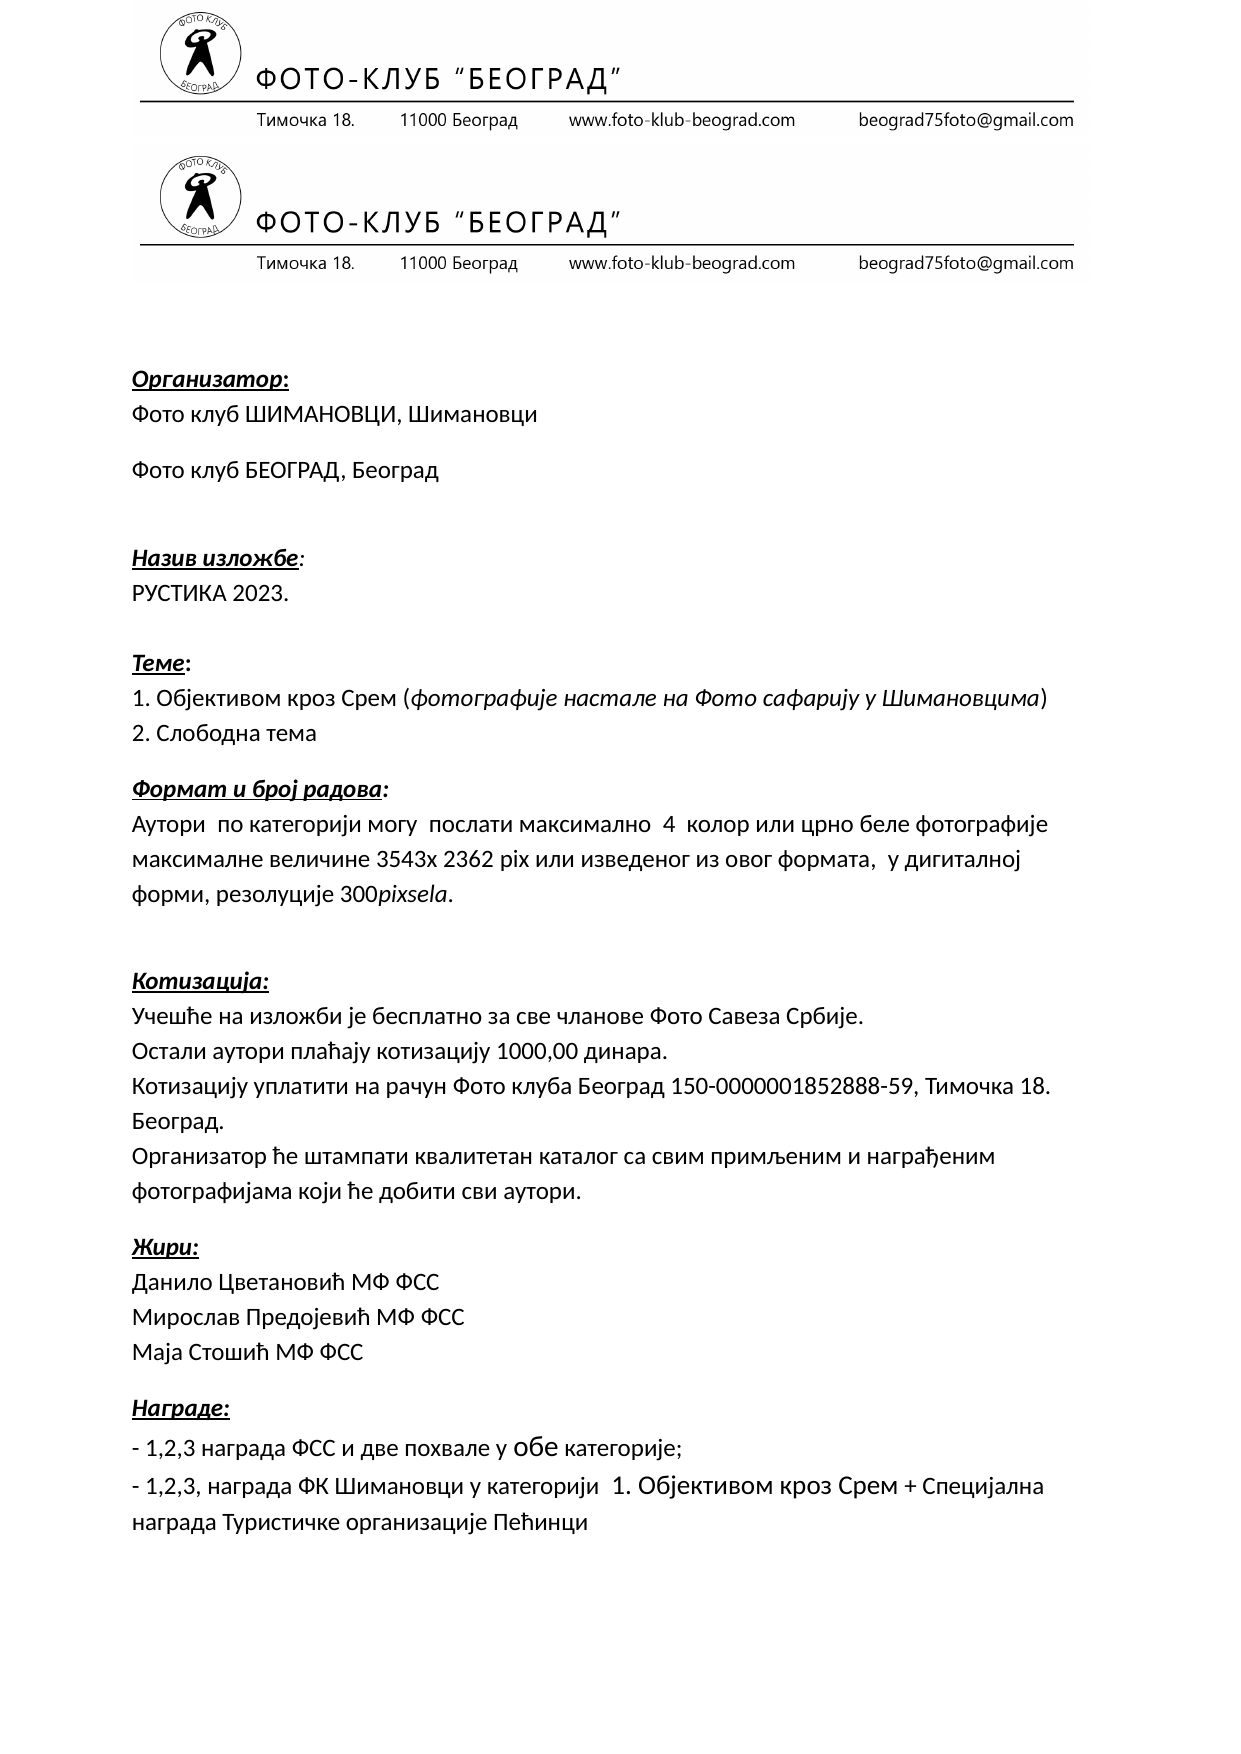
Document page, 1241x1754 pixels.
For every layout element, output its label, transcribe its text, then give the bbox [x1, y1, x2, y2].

picture [131, 143, 1091, 283]
text Организатор: Фото клуб ШИМАНОВЦИ, Шимановци [132, 363, 1090, 429]
text Назив изложбе: РУСТИКА 2023. Теме: 1. Објективом кроз Срем (фотографије настале на Фото сафарију у Шимановцима) 2. Слободна тема [132, 542, 1090, 747]
text Фото клуб БЕОГРАД, Београд [132, 454, 1090, 517]
picture [131, 0, 1091, 140]
text Награде: - 1,2,3 награда ФСС и две похвале у обе категорије; - 1,2,3, награда ФК Шимановци у категорији 1. Објективом кроз Срем + Специјална награда Туристичке организације Пећинци [132, 1392, 1090, 1537]
text Формат и број радова: Аутори по категорији могу послати максимално 4 колор или црно беле фотографије максималне величине 3543x 2362 pix или изведеног из овог формата, у дигиталној форми, резолуцијe 300pixsela. [132, 773, 1090, 941]
text Жири: Данило Цветановић МФ ФСС Мирослав Предојевић МФ ФСС Маја Стошић МФ ФСС [132, 1231, 1090, 1367]
text Котизација: Учешће на изложби је бесплатно за све чланове Фото Савеза Србије. Остали аутори плаћају котизацију 1000,00 динара. Котизацију уплатити на рачун Фото клуба Београд 150-0000001852888-59, Тимочка 18. Београд. Организатор ће штампати квалитетан каталог са свим примљеним и награђеним фотографијама који ће добити сви аутори. [132, 966, 1090, 1206]
